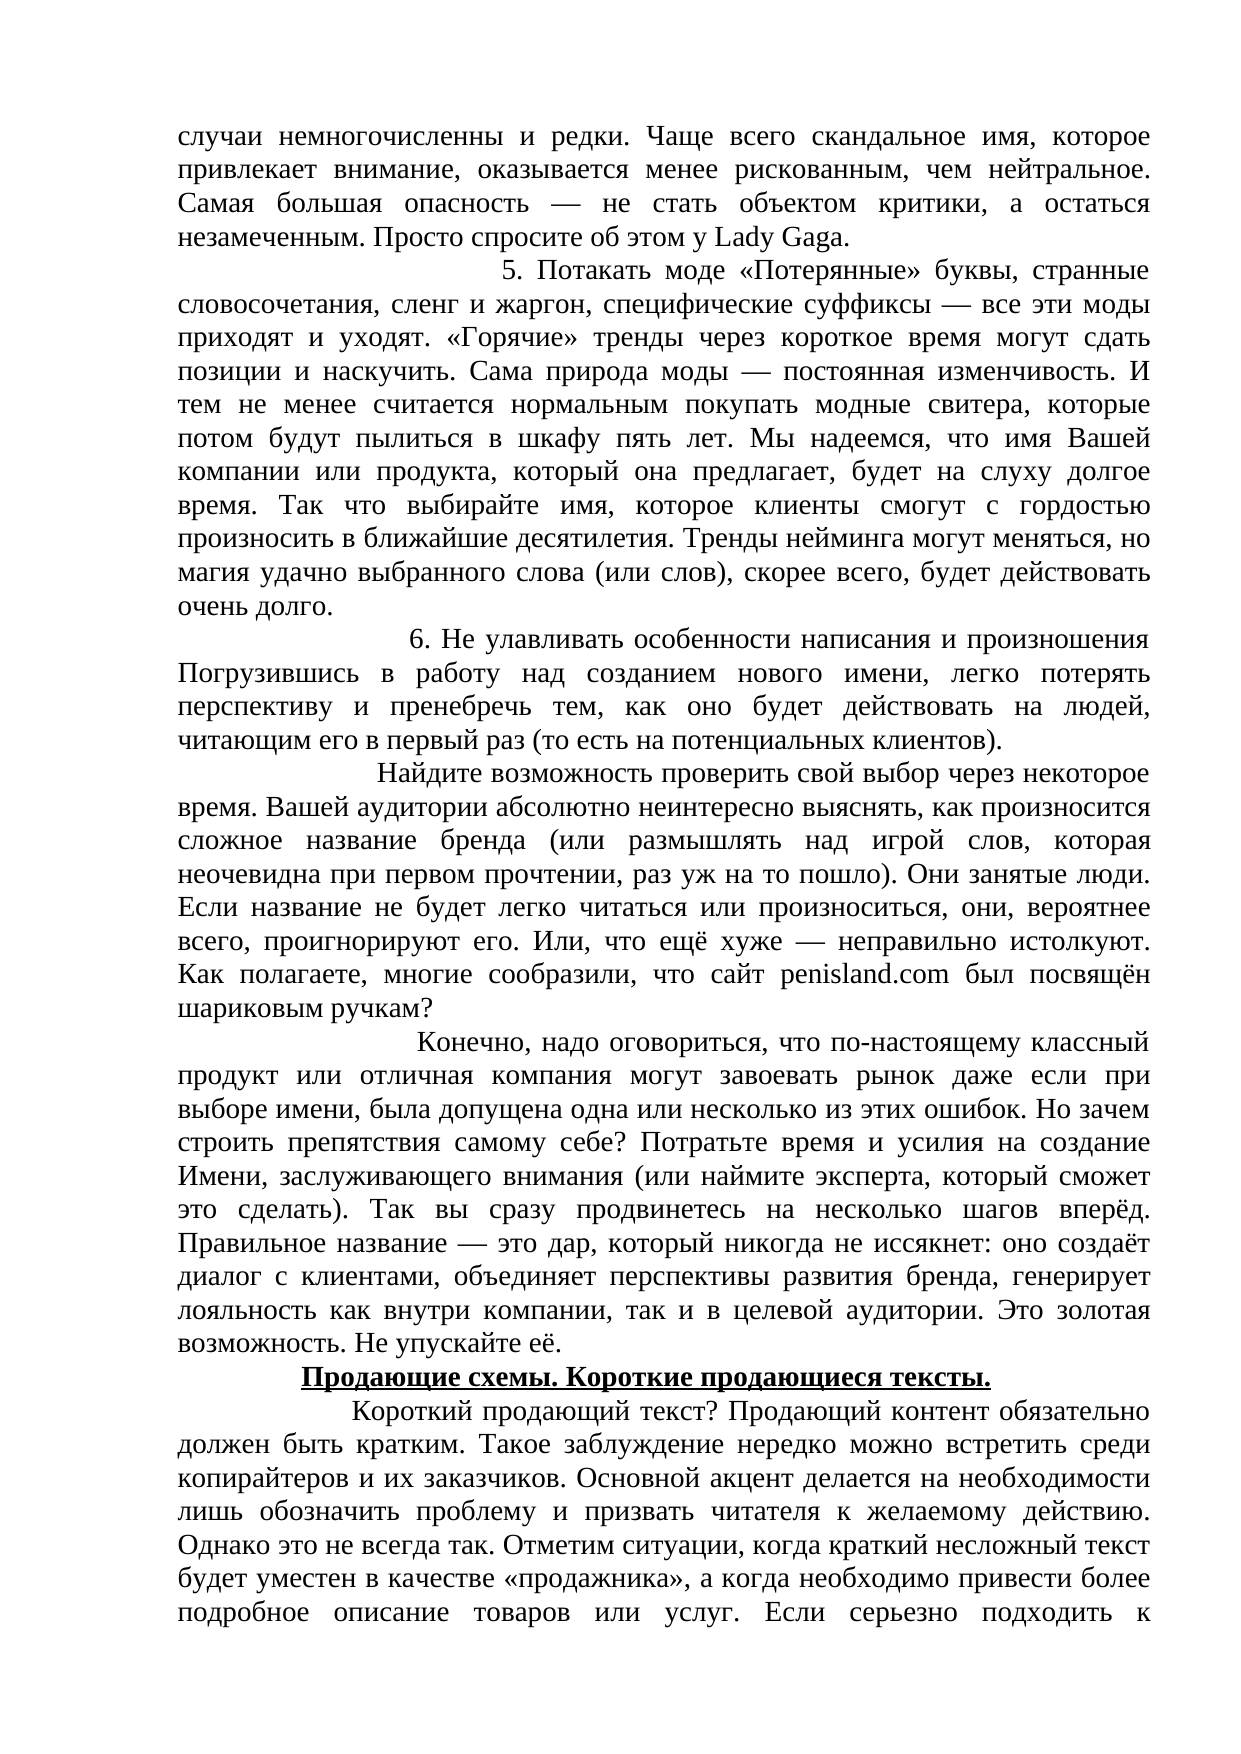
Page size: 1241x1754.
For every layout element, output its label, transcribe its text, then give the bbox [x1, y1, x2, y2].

text Конечно, надо оговориться, что по-настоящему классный продукт или отличная компания могут завоевать рынок даже если при выборе имени, была допущена одна или несколько из этих ошибок. Но зачем строить препятствия самому себе? Потратьте время и усилия на создание Имени, заслуживающего внимания (или наймите эксперта, который сможет это сделать). Так вы сразу продвинетесь на несколько шагов вперёд. Правильное название ― это дар, который никогда не иссякнет: оно создаёт диалог с клиентами, объединяет перспективы развития бренда, генерирует лояльность как внутри компании, так и в целевой аудитории. Это золотая возможность. Не упускайте её. [177, 1024, 1152, 1359]
text Найдите возможность проверить свой выбор через некоторое время. Вашей аудитории абсолютно неинтересно выяснять, как произносится сложное название бренда (или размышлять над игрой слов, которая неочевидна при первом прочтении, раз уж на то пошло). Они занятые люди. Если название не будет легко читаться или произноситься, они, вероятнее всего, проигнорируют его. Или, что ещё хуже ― неправильно истолкуют. Как полагаете, многие сообразили, что сайт penisland.com был посвящён шариковым ручкам? [177, 755, 1152, 1024]
text Продающие схемы. Короткие продающиеся тексты. [177, 1359, 1152, 1393]
text 5. Потакать моде «Потерянные» буквы, странные словосочетания, сленг и жаргон, специфические суффиксы ― все эти моды приходят и уходят. «Горячие» тренды через короткое время могут сдать позиции и наскучить. Сама природа моды ― постоянная изменчивость. И тем не менее считается нормальным покупать модные свитера, которые потом будут пылиться в шкафу пять лет. Мы надеемся, что имя Вашей компании или продукта, который она предлагает, будет на слуху долгое время. Так что выбирайте имя, которое клиенты смогут с гордостью произносить в ближайшие десятилетия. Тренды нейминга могут меняться, но магия удачно выбранного слова (или слов), скорее всего, будет действовать очень долго. [177, 252, 1152, 621]
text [177, 1393, 1152, 1627]
text 6. Не улавливать особенности написания и произношения Погрузившись в работу над созданием нового имени, легко потерять перспективу и пренебречь тем, как оно будет действовать на людей, читающим его в первый раз (то есть на потенциальных клиентов). [177, 621, 1152, 755]
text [177, 118, 1152, 252]
